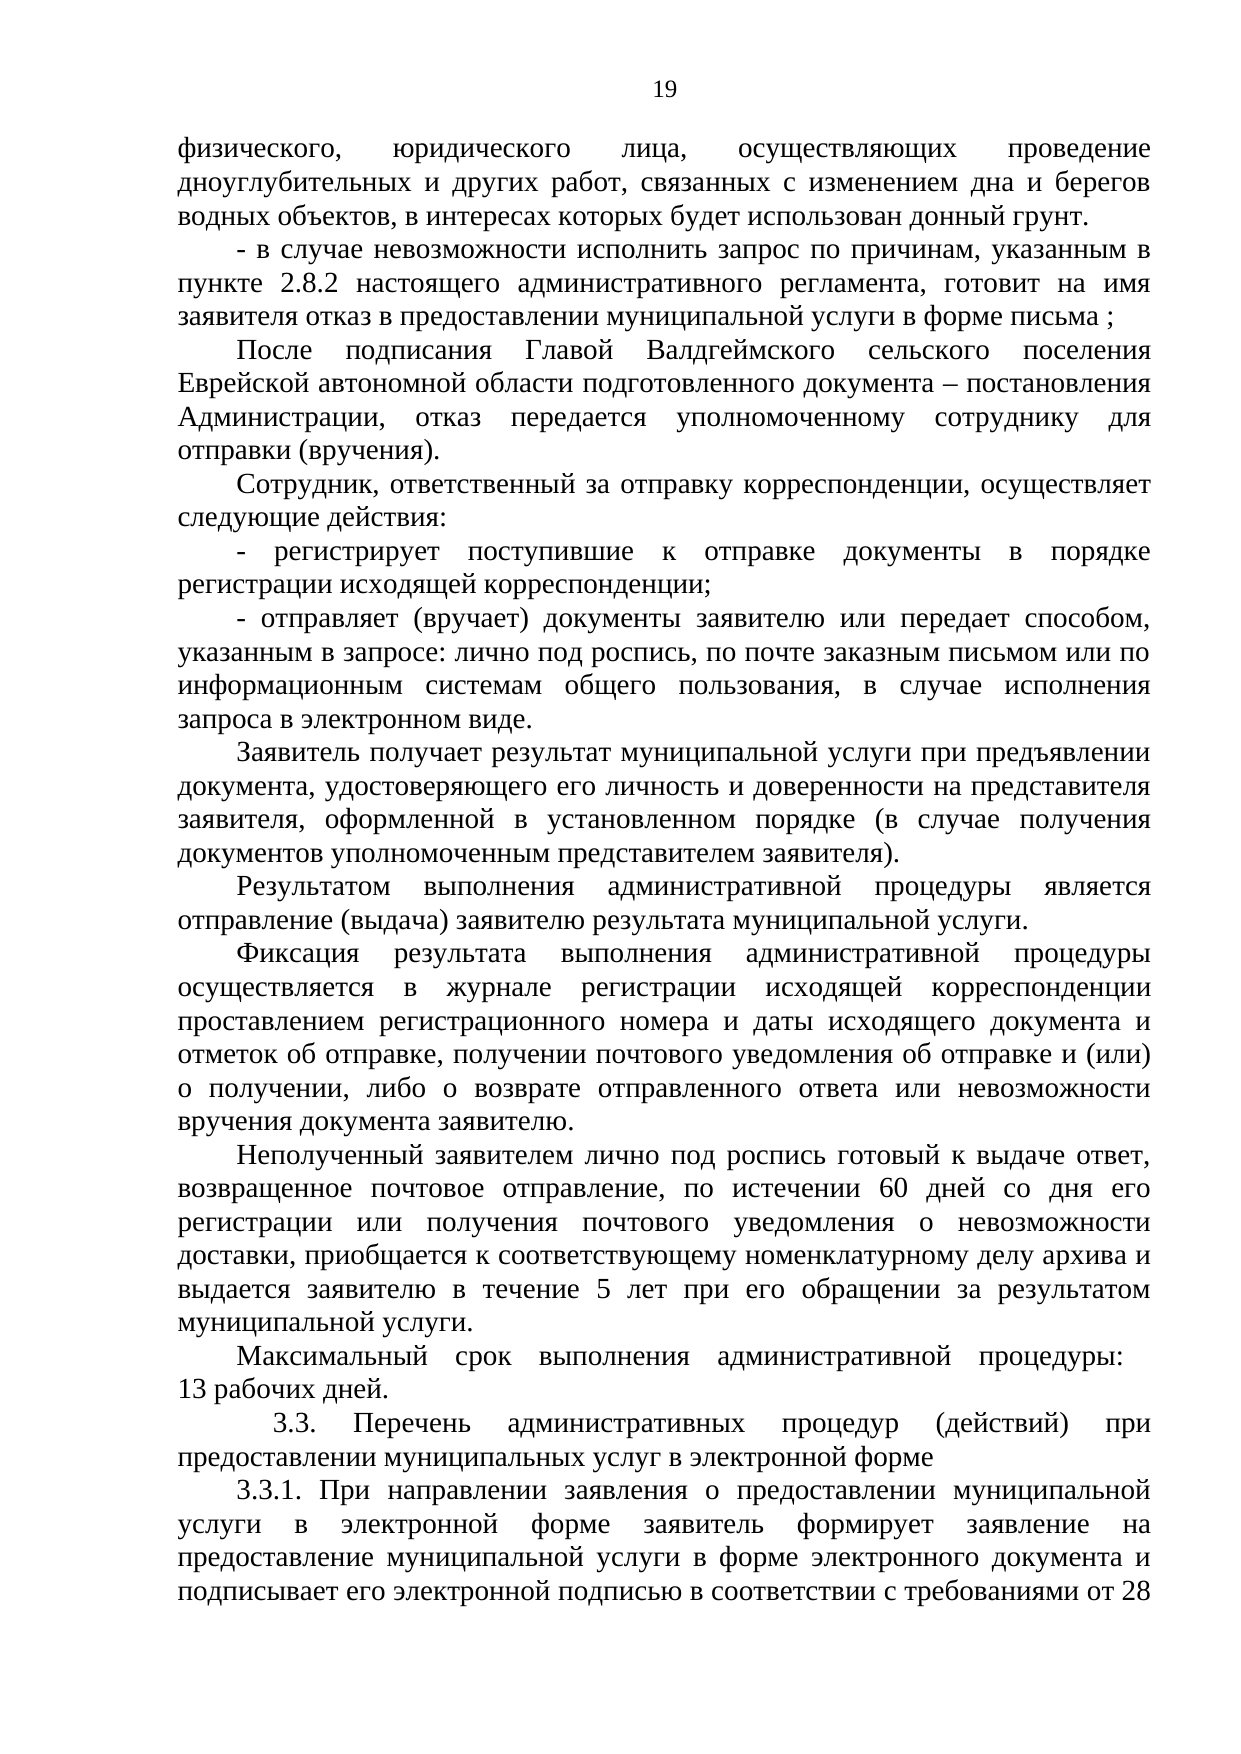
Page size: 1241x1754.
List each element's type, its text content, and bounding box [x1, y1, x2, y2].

text Неполученный заявителем лично под роспись готовый к выдаче ответ, возвращенное почтовое отправление, по истечении 60 дней со дня его регистрации или получения почтового уведомления о невозможности доставки, приобщается к соответствующему номенклатурному делу архива и выдается заявителю в течение 5 лет при его обращении за результатом муниципальной услуги. [177, 1137, 1152, 1338]
text Сотрудник, ответственный за отправку корреспонденции, осуществляет следующие действия: [177, 466, 1152, 533]
text Максимальный срок выполнения административной процедуры: 13 рабочих дней. [177, 1338, 1152, 1405]
text 3.3. Перечень административных процедур (действий) при предоставлении муниципальных услуг в электронной форме [177, 1405, 1152, 1472]
text - отправляет (вручает) документы заявителю или передает способом, указанным в запросе: лично под роспись, по почте заказным письмом или по информационным системам общего пользования, в случае исполнения запроса в электронном виде. [177, 600, 1152, 734]
text После подписания Главой Валдгеймского сельского поселения Еврейской автономной области подготовленного документа – постановления Администрации, отказ передается уполномоченному сотруднику для отправки (вручения). [177, 332, 1152, 466]
text Результатом выполнения административной процедуры является отправление (выдача) заявителю результата муниципальной услуги. [177, 868, 1152, 936]
text - в случае невозможности исполнить запрос по причинам, указанным в пункте 2.8.2 настоящего административного регламента, готовит на имя заявителя отказ в предоставлении муниципальной услуги в форме письма ; [177, 231, 1152, 332]
text Заявитель получает результат муниципальной услуги при предъявлении документа, удостоверяющего его личность и доверенности на представителя заявителя, оформленной в установленном порядке (в случае получения документов уполномоченным представителем заявителя). [177, 734, 1152, 868]
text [177, 131, 1152, 231]
text Фиксация результата выполнения административной процедуры осуществляется в журнале регистрации исходящей корреспонденции проставлением регистрационного номера и даты исходящего документа и отметок об отправке, получении почтового уведомления об отправке и (или) о получении, либо о возврате отправленного ответа или невозможности вручения документа заявителю. [177, 936, 1152, 1137]
text - регистрирует поступившие к отправке документы в порядке регистрации исходящей корреспонденции; [177, 533, 1152, 600]
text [177, 1472, 1152, 1606]
